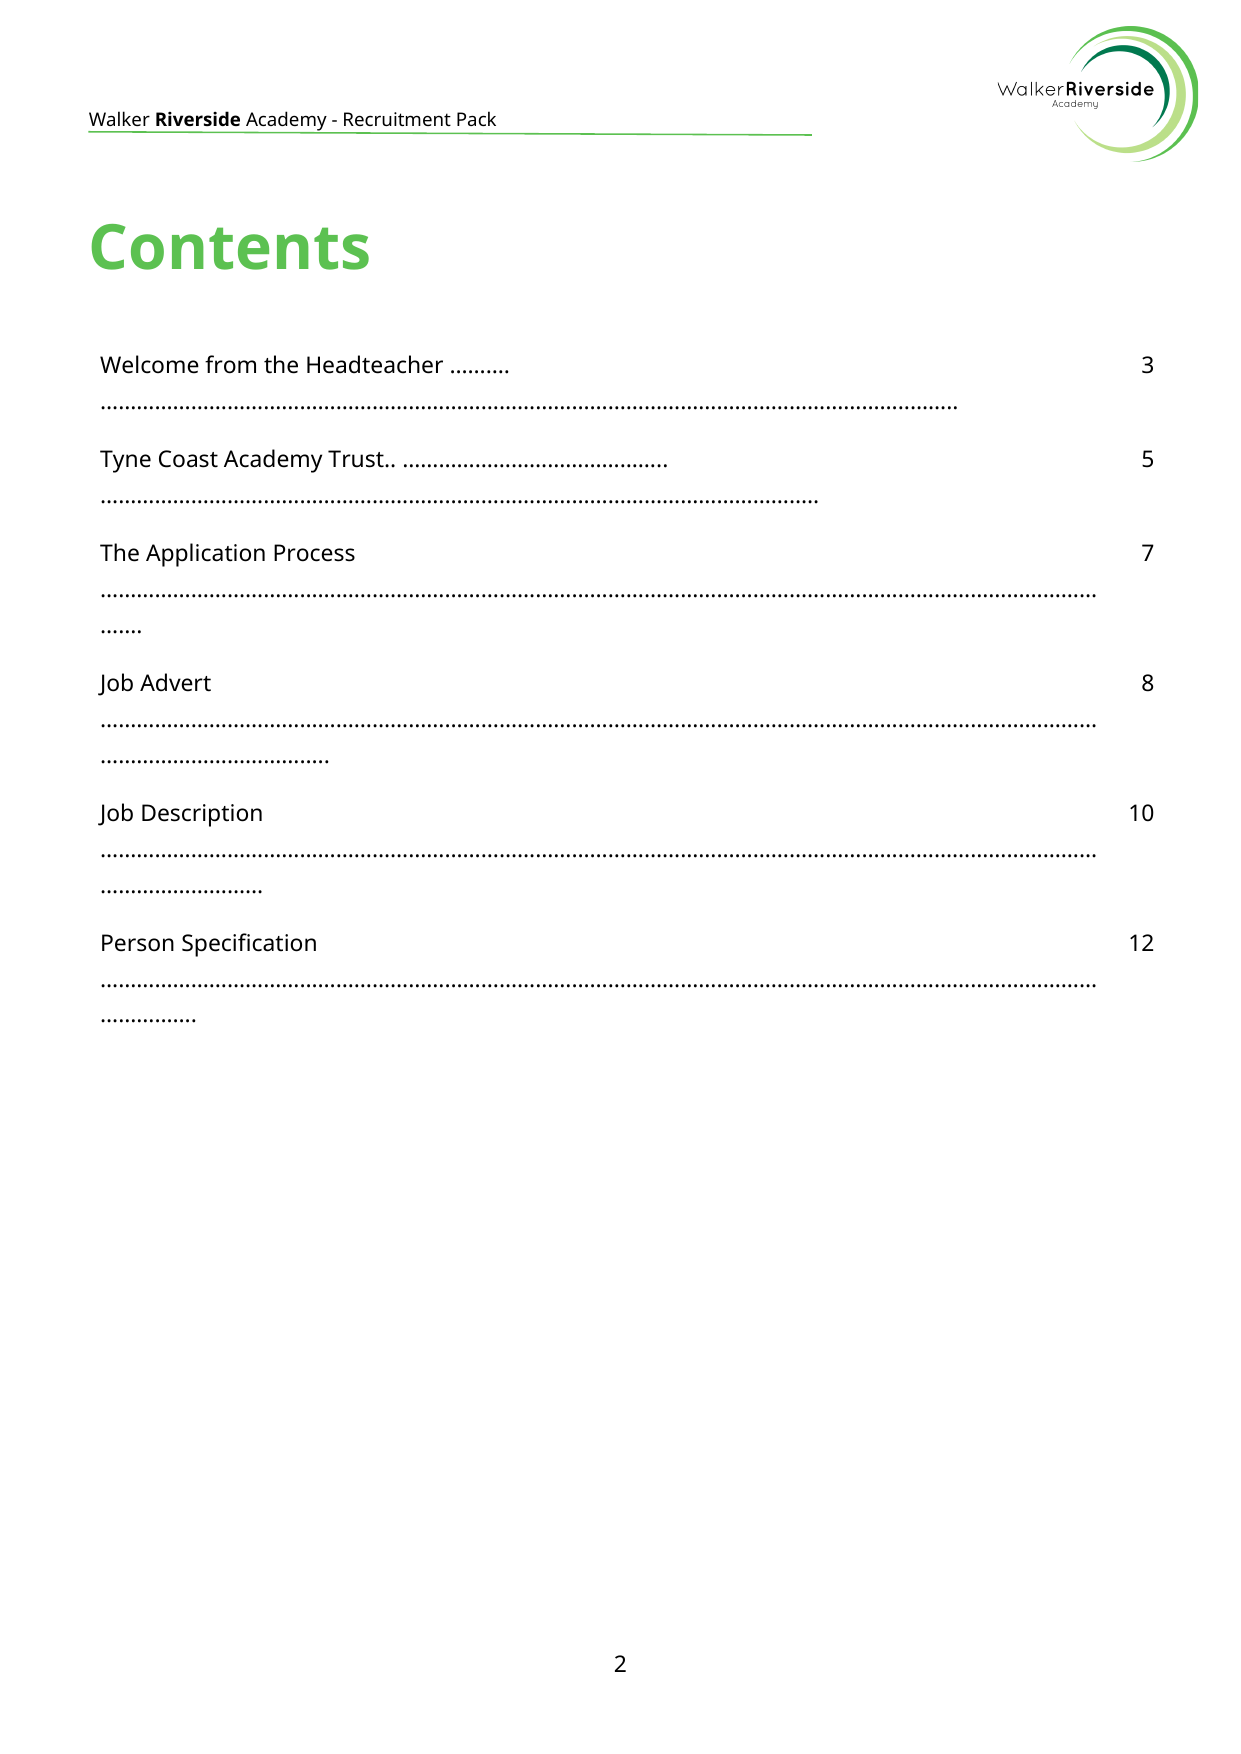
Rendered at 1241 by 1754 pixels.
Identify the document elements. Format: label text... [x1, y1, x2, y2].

table_cell 5 [1109, 433, 1164, 524]
table_header 3 [1109, 339, 1164, 430]
title Contents [88, 203, 1152, 288]
table_cell 10 [1109, 786, 1164, 914]
table_cell Person Specification ………………………………………………………………………………………………………………………………………………………………. [91, 916, 1107, 1152]
table_cell Job Description ………………………………………………………………………………………………………………………………………………………………………… [91, 786, 1107, 914]
table_header Welcome from the Headteacher ……….……………………………………………………………………………………………………………………..…….. [91, 339, 1107, 430]
table_cell Tyne Coast Academy Trust.. ……………………………………..……………………………………………………………………………………………………….. [91, 433, 1107, 524]
table_cell 7 [1109, 526, 1164, 654]
table_cell The Application Process ………………………………………………………………………………………………………………………………………………………. [91, 526, 1107, 654]
table_cell 12 [1109, 916, 1164, 1152]
picture [997, 26, 1199, 162]
table_cell Job Advert ………………………………………………………………………………………………………………………………………………………………………………….. [91, 656, 1107, 784]
table_cell 8 [1109, 656, 1164, 784]
